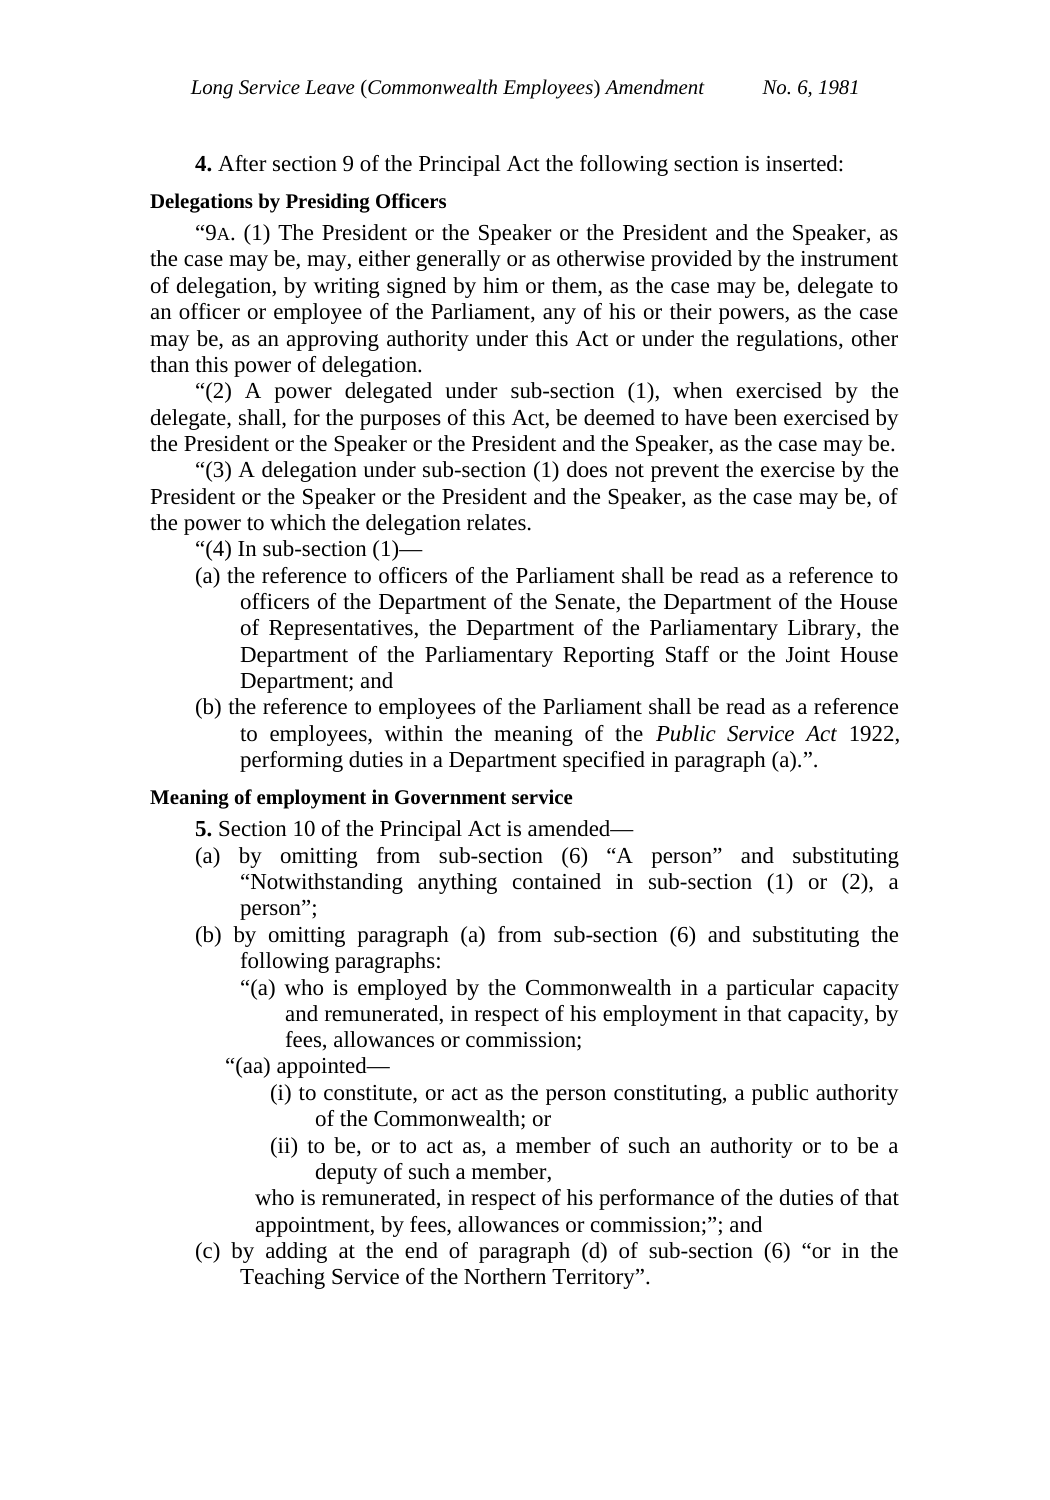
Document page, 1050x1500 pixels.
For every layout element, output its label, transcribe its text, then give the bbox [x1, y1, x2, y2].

text (ii) to be, or to act as, a member of such an authority or to be a deputy of such a member, [270, 1132, 900, 1184]
text “(aa) appointed— [225, 1053, 900, 1079]
text “(4) In sub-section (1)— [150, 535, 900, 562]
text “(a) who is employed by the Commonwealth in a particular capacity and remunerated, in respect of his employment in that capacity, by fees, allowances or commission; [240, 973, 900, 1053]
text 5. Section 10 of the Principal Act is amended— [150, 815, 900, 842]
text (a) the reference to officers of the Parliament shall be read as a reference to officers of the Department of the Senate, the Department of the House of Representatives, the Department of the Parliamentary Library, the Department of the Parliamentary Reporting Staff or the Joint House Department; and [195, 562, 900, 693]
text (b) by omitting paragraph (a) from sub-section (6) and substituting the following paragraphs: [195, 921, 900, 973]
text “9a. (1) The President or the Speaker or the President and the Speaker, as the case may be, may, either generally or as otherwise provided by the instrument of delegation, by writing signed by him or them, as the case may be, delegate to an officer or employee of the Parliament, any of his or their powers, as the case may be, as an approving authority under this Act or under the regulations, other than this power of delegation. [150, 219, 900, 377]
text (b) the reference to employees of the Parliament shall be read as a reference to employees, within the meaning of the Public Service Act 1922, performing duties in a Department specified in paragraph (a).”. [195, 693, 900, 773]
text “(3) A delegation under sub-section (1) does not prevent the exercise by the President or the Speaker or the President and the Speaker, as the case may be, of the power to which the delegation relates. [150, 456, 900, 535]
text (a) by omitting from sub-section (6) “A person” and substituting “Notwithstanding anything contained in sub-section (1) or (2), a person”; [195, 842, 900, 921]
text (c) by adding at the end of paragraph (d) of sub-section (6) “or in the Teaching Service of the Northern Territory”. [195, 1237, 900, 1290]
text “(2) A power delegated under sub-section (1), when exercised by the delegate, shall, for the purposes of this Act, be deemed to have been exercised by the President or the Speaker or the President and the Speaker, as the case may be. [150, 377, 900, 456]
text Delegations by Presiding Officers [150, 189, 900, 213]
text (i) to constitute, or act as the person constituting, a public authority of the Commonwealth; or [270, 1079, 900, 1132]
text Meaning of employment in Government service [150, 785, 900, 809]
text who is remunerated, in respect of his performance of the duties of that appointment, by fees, allowances or commission;”; and [255, 1184, 900, 1237]
text 4. After section 9 of the Principal Act the following section is inserted: [150, 150, 900, 176]
